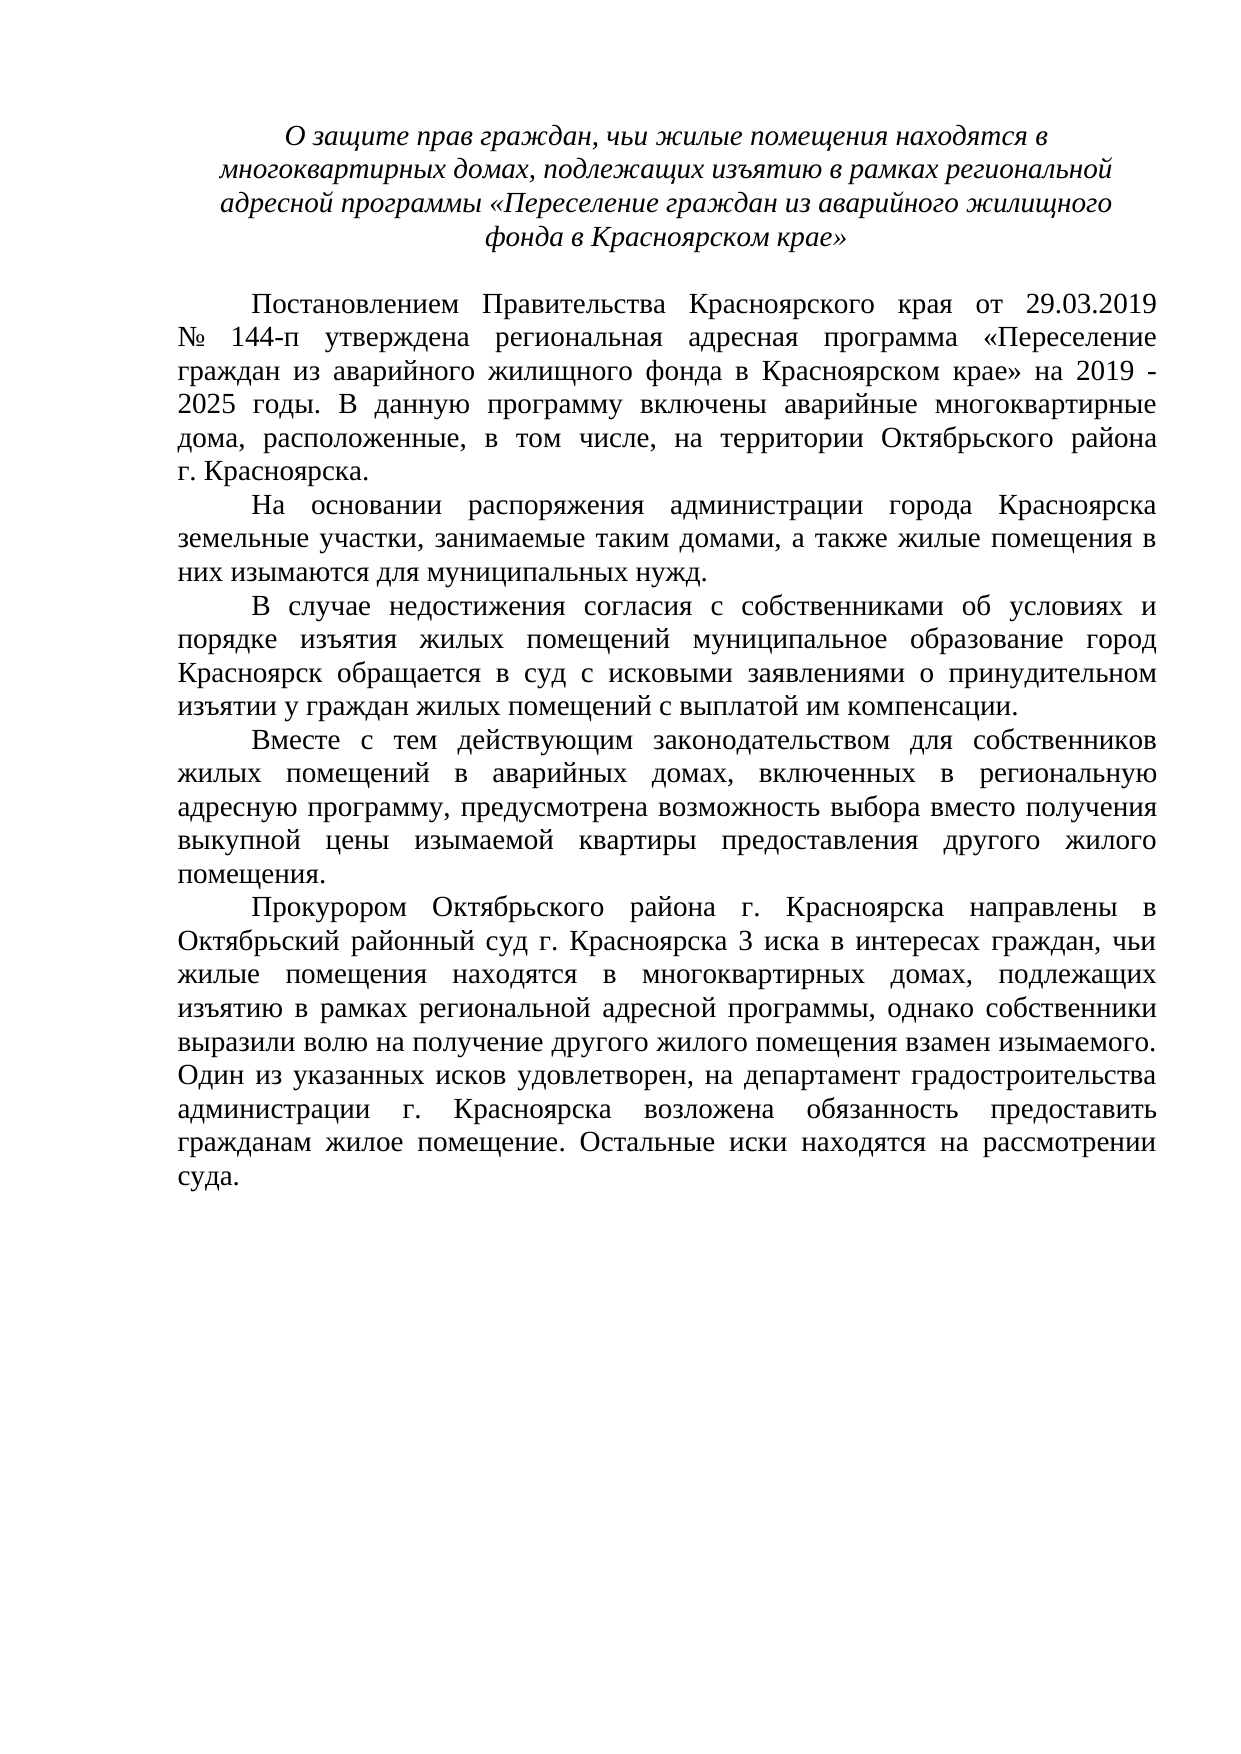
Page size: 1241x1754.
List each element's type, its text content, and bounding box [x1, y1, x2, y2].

text Постановлением Правительства Красноярского края от 29.03.2019 № 144-п утверждена региональная адресная программа «Переселение граждан из аварийного жилищного фонда в Красноярском крае» на 2019 - 2025 годы. В данную программу включены аварийные многоквартирные дома, расположенные, в том числе, на территории Октябрьского района г. Красноярска. [177, 286, 1157, 487]
text Прокурором Октябрьского района г. Красноярска направлены в Октябрьский районный суд г. Красноярска 3 иска в интересах граждан, чьи жилые помещения находятся в многоквартирных домах, подлежащих изъятию в рамках региональной адресной программы, однако собственники выразили волю на получение другого жилого помещения взамен изымаемого. Один из указанных исков удовлетворен, на департамент градостроительства администрации г. Красноярска возложена обязанность предоставить гражданам жилое помещение. Остальные иски находятся на рассмотрении суда. [177, 889, 1157, 1191]
text О защите прав граждан, чьи жилые помещения находятся в многоквартирных домах, подлежащих изъятию в рамках региональной адресной программы «Переселение граждан из аварийного жилищного фонда в Красноярском крае» [177, 118, 1157, 252]
text На основании распоряжения администрации города Красноярска земельные участки, занимаемые таким домами, а также жилые помещения в них изымаются для муниципальных нужд. [177, 487, 1157, 588]
text Вместе с тем действующим законодательством для собственников жилых помещений в аварийных домах, включенных в региональную адресную программу, предусмотрена возможность выбора вместо получения выкупной цены изымаемой квартиры предоставления другого жилого помещения. [177, 722, 1157, 889]
text В случае недостижения согласия с собственниками об условиях и порядке изъятия жилых помещений муниципальное образование город Красноярск обращается в суд с исковыми заявлениями о принудительном изъятии у граждан жилых помещений с выплатой им компенсации. [177, 588, 1157, 722]
